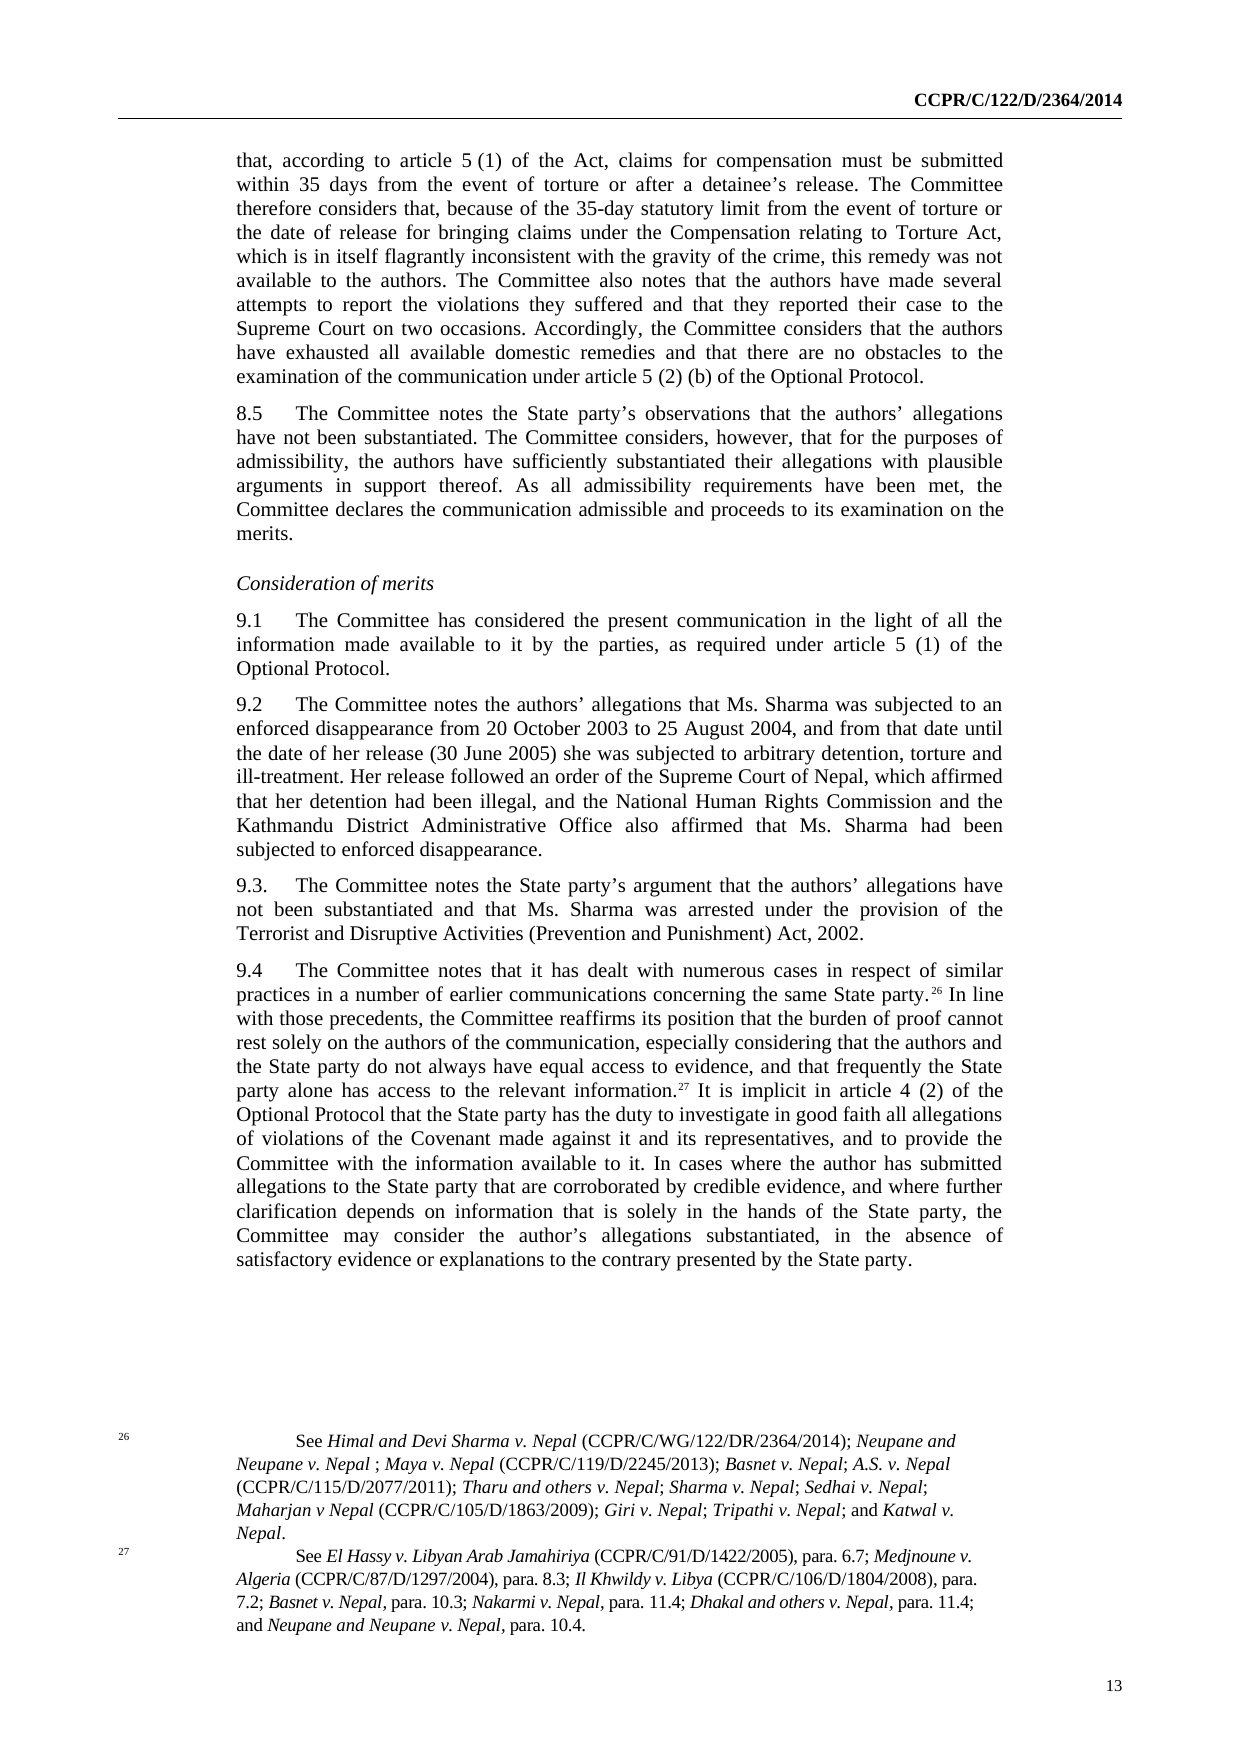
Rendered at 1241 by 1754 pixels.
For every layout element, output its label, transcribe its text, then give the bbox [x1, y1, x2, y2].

text 9.4 The Committee notes that it has dealt with numerous cases in respect of similar practices in a number of earlier communications concerning the same State party. In line with those precedents, the Committee reaffirms its position that the burden of proof cannot rest solely on the authors of the communication, especially considering that the authors and the State party do not always have equal access to evidence, and that frequently the State party alone has access to the relevant information. It is implicit in article 4 (2) of the Optional Protocol that the State party has the duty to investigate in good faith all allegations of violations of the Covenant made against it and its representatives, and to provide the Committee with the information available to it. In cases where the author has submitted allegations to the State party that are corroborated by credible evidence, and where further clarification depends on information that is solely in the hands of the State party, the Committee may consider the author’s allegations substantiated, in the absence of satisfactory evidence or explanations to the contrary presented by the State party. [236, 958, 1004, 1271]
text 8.5 The Committee notes the State party’s observations that the authors’ allegations have not been substantiated. The Committee considers, however, that for the purposes of admissibility, the authors have sufficiently substantiated their allegations with plausible arguments in support thereof. As all admissibility requirements have been met, the Committee declares the communication admissible and proceeds to its examination on the merits. [236, 401, 1004, 545]
text Consideration of merits [118, 570, 1004, 595]
text 9.3. The Committee notes the State party’s argument that the authors’ allegations have not been substantiated and that Ms. Sharma was arrested under the provision of the Terrorist and Disruptive Activities (Prevention and Punishment) Act, 2002. [236, 873, 1004, 945]
text 9.2 The Committee notes the authors’ allegations that Ms. Sharma was subjected to an enforced disappearance from 20 October 2003 to 25 August 2004, and from that date until the date of her release (30 June 2005) she was subjected to arbitrary detention, torture and ill-treatment. Her release followed an order of the Supreme Court of Nepal, which affirmed that her detention had been illegal, and the National Human Rights Commission and the Kathmandu District Administrative Office also affirmed that Ms. Sharma had been subjected to enforced disappearance. [236, 692, 1004, 861]
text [236, 148, 1004, 388]
text 9.1 The Committee has considered the present communication in the light of all the information made available to it by the parties, as required under article 5 (1) of the Optional Protocol. [236, 608, 1004, 680]
